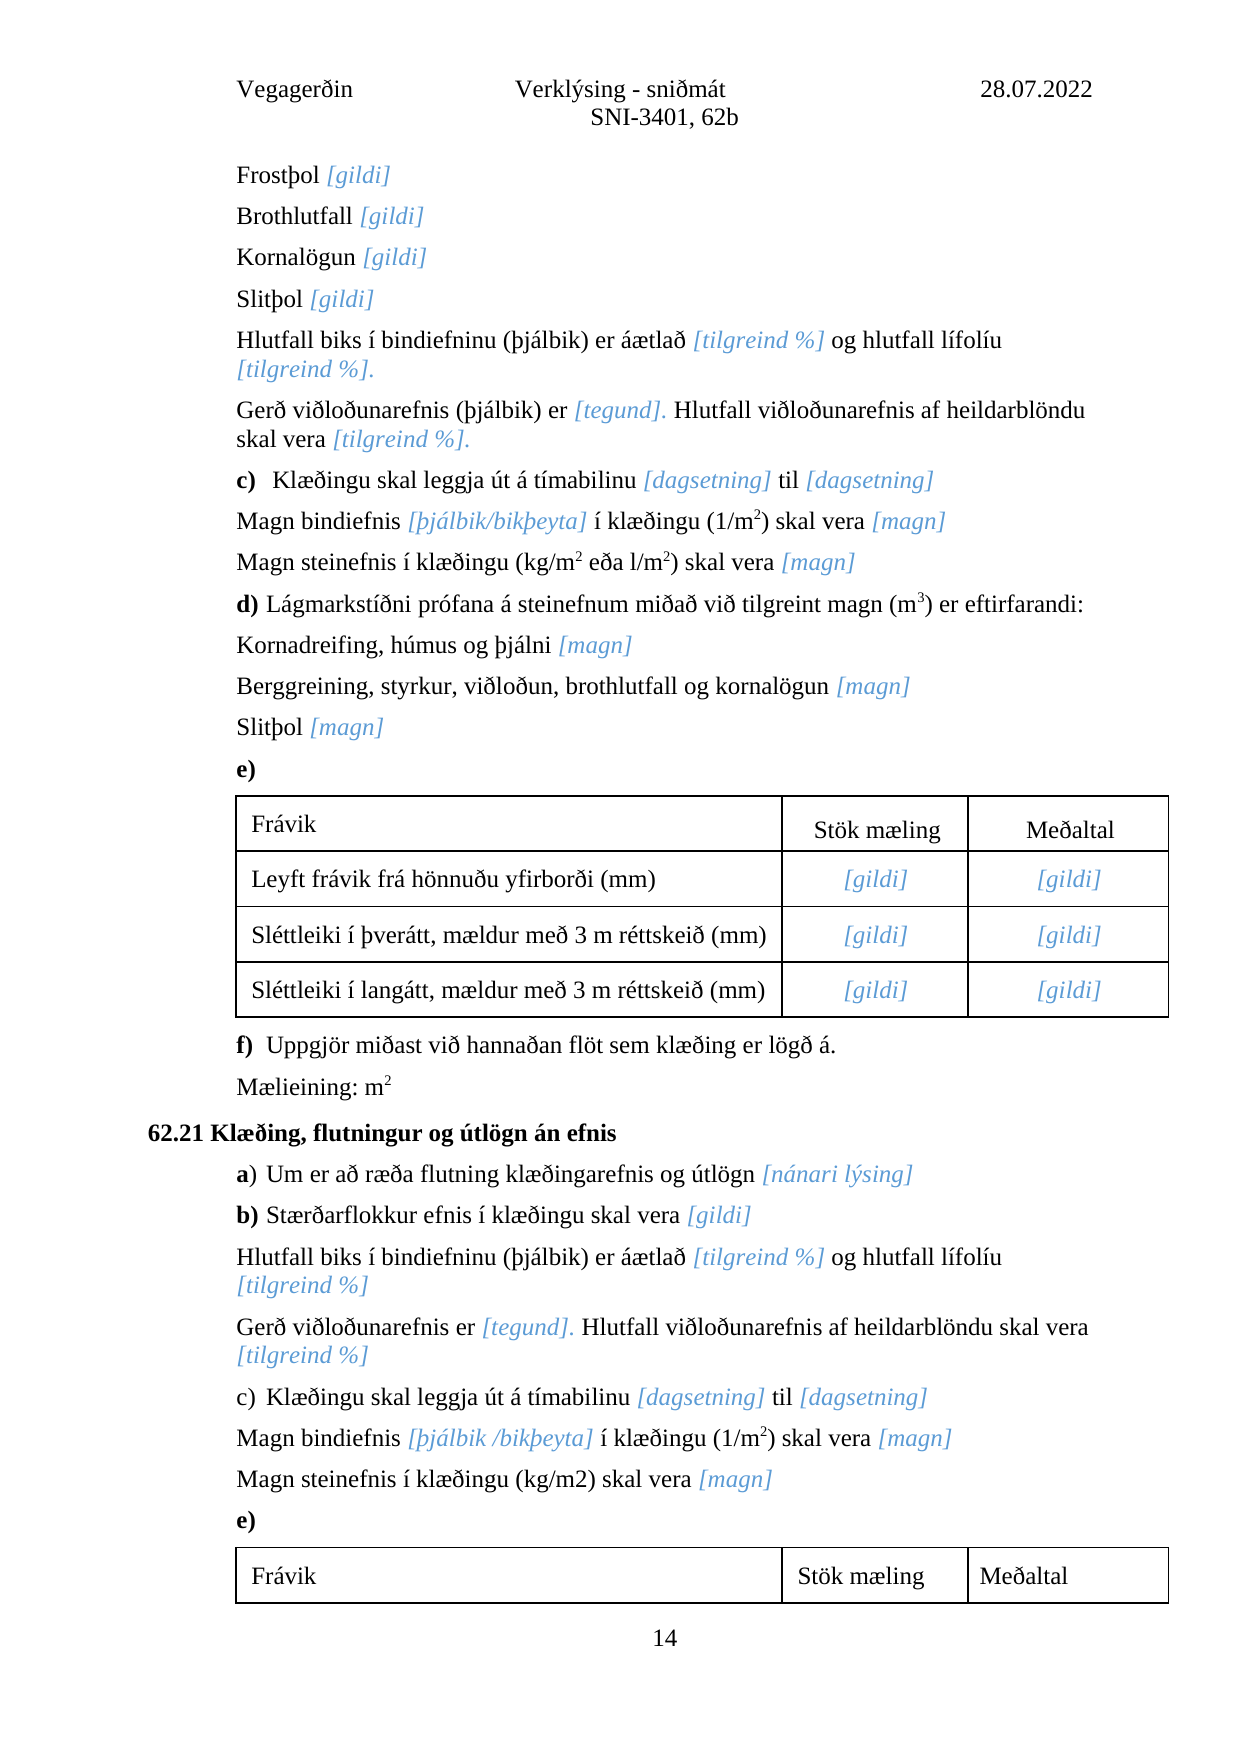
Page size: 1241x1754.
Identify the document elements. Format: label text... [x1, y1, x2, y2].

text b) Stærðarflokkur efnis í klæðingu skal vera [gildi] [236, 1201, 1093, 1229]
table_cell [gildi] [969, 963, 1168, 1016]
table_header Stök mæling [783, 1548, 967, 1602]
table_cell [gildi] [783, 907, 967, 961]
text a) Um er að ræða flutning klæðingarefnis og útlögn [nánari lýsing] [236, 1159, 1093, 1188]
text Magn bindiefnis [þjálbik /bikþeyta] í klæðingu (1/m2) skal vera [magn] [236, 1423, 1093, 1452]
text Slitþol [magn] [236, 712, 1093, 741]
table_cell Sléttleiki í langátt, mældur með 3 m réttskeið (mm) [237, 963, 781, 1016]
table_header Frávik [237, 797, 781, 850]
text Berggreining, styrkur, viðloðun, brothlutfall og kornalögun [magn] [236, 671, 1093, 700]
table_cell Leyft frávik frá hönnuðu yfirborði (mm) [237, 852, 781, 906]
text e) [236, 754, 1093, 782]
table_cell [gildi] [783, 963, 967, 1016]
text Kornalögun [gildi] [236, 242, 1093, 271]
text Mælieining: m2 [236, 1072, 1093, 1100]
text Hlutfall biks í bindiefninu (þjálbik) er áætlað [tilgreind %] og hlutfall lífolíu [tilgreind %]. [236, 325, 1093, 382]
text e) [236, 1506, 1093, 1534]
text Kornadreifing, húmus og þjálni [magn] [236, 630, 1093, 659]
text Slitþol [gildi] [236, 284, 1093, 312]
table_header Frávik [237, 1548, 781, 1602]
table_cell Sléttleiki í þverátt, mældur með 3 m réttskeið (mm) [237, 907, 781, 961]
table_header Stök mæling [783, 797, 967, 850]
text Brothlutfall [gildi] [236, 201, 1093, 230]
text Frostþol [gildi] [236, 160, 1093, 189]
text d) Lágmarkstíðni prófana á steinefnum miðað við tilgreint magn (m3) er eftirfarandi: [236, 589, 1093, 617]
text Hlutfall biks í bindiefninu (þjálbik) er áætlað [tilgreind %] og hlutfall lífolíu [tilgreind %] [236, 1242, 1093, 1299]
text c) Klæðingu skal leggja út á tímabilinu [dagsetning] til [dagsetning] [236, 465, 1093, 494]
text c) Klæðingu skal leggja út á tímabilinu [dagsetning] til [dagsetning] [236, 1382, 1093, 1411]
text f) Uppgjör miðast við hannaðan flöt sem klæðing er lögð á. [236, 1030, 1093, 1059]
table_cell [gildi] [969, 852, 1168, 906]
text Magn steinefnis í klæðingu (kg/m2 eða l/m2) skal vera [magn] [236, 547, 1093, 576]
text Magn bindiefnis [þjálbik/bikþeyta] í klæðingu (1/m2) skal vera [magn] [236, 506, 1093, 535]
table_cell [gildi] [969, 907, 1168, 961]
text Magn steinefnis í klæðingu (kg/m2) skal vera [magn] [236, 1464, 1093, 1493]
text 62.21 Klæðing, flutningur og útlögn án efnis [148, 1118, 1088, 1147]
table_cell [gildi] [783, 852, 967, 906]
table_header Meðaltal [969, 1548, 1168, 1602]
table_header Meðaltal [969, 797, 1168, 850]
text Gerð viðloðunarefnis er [tegund]. Hlutfall viðloðunarefnis af heildarblöndu skal vera [tilgreind %] [236, 1312, 1093, 1369]
text Gerð viðloðunarefnis (þjálbik) er [tegund]. Hlutfall viðloðunarefnis af heildarblöndu skal vera [tilgreind %]. [236, 395, 1093, 452]
